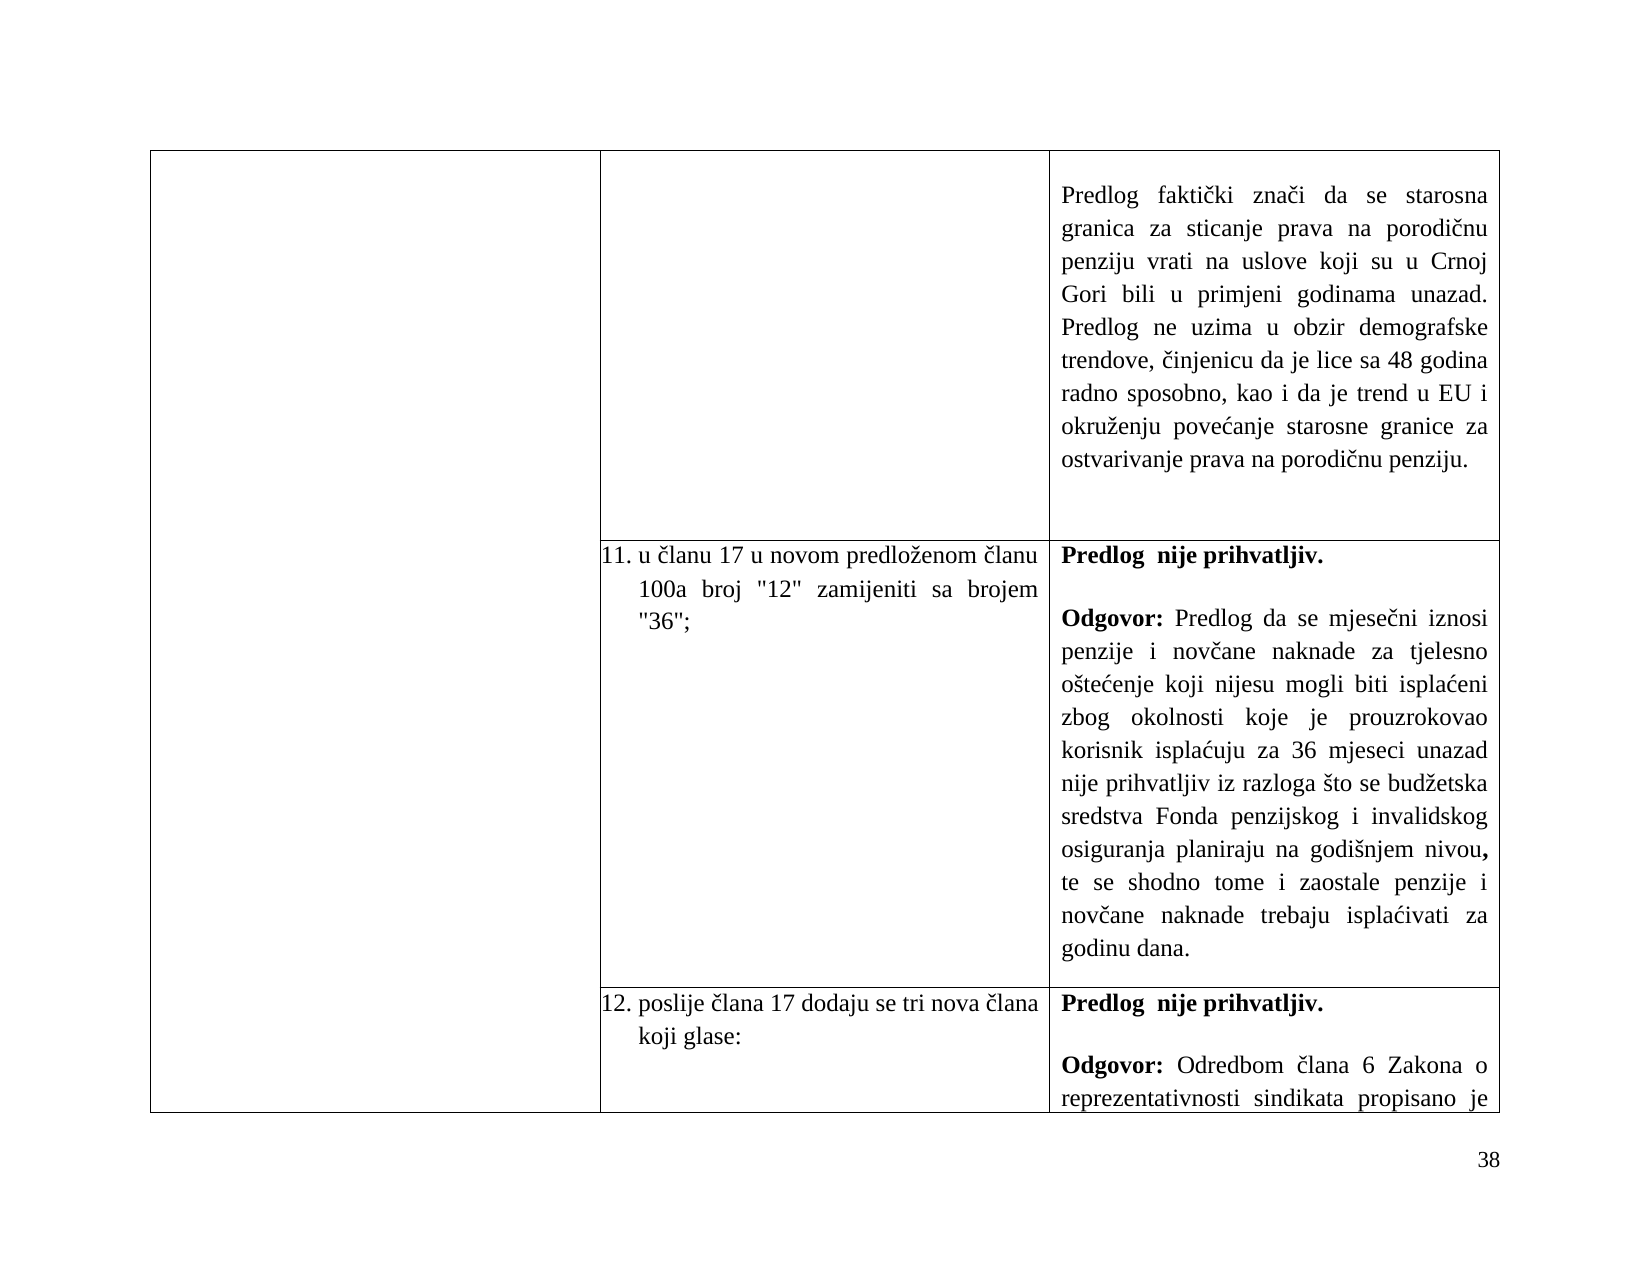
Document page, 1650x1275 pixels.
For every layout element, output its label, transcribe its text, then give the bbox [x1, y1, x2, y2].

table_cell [1050, 151, 1499, 539]
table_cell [1050, 988, 1499, 1112]
table_cell u članu 17 u novom predloženom članu 100a broj "12" zamijeniti sa brojem "36"; [601, 541, 1049, 987]
table_cell Predlog nije prihvatljiv. Odgovor: Predlog da se mjesečni iznosi penzije i novčane naknade za tjelesno oštećenje koji nijesu mogli biti isplaćeni zbog okolnosti koje je prouzrokovao korisnik isplaćuju za 36 mjeseci unazad nije prihvatljiv iz razloga što se budžetska sredstva Fonda penzijskog i invalidskog osiguranja planiraju na godišnjem nivou, te se shodno tome i zaostale penzije i novčane naknade trebaju isplaćivati za godinu dana. [1050, 541, 1499, 987]
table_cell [601, 988, 1049, 1112]
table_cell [601, 151, 1049, 539]
